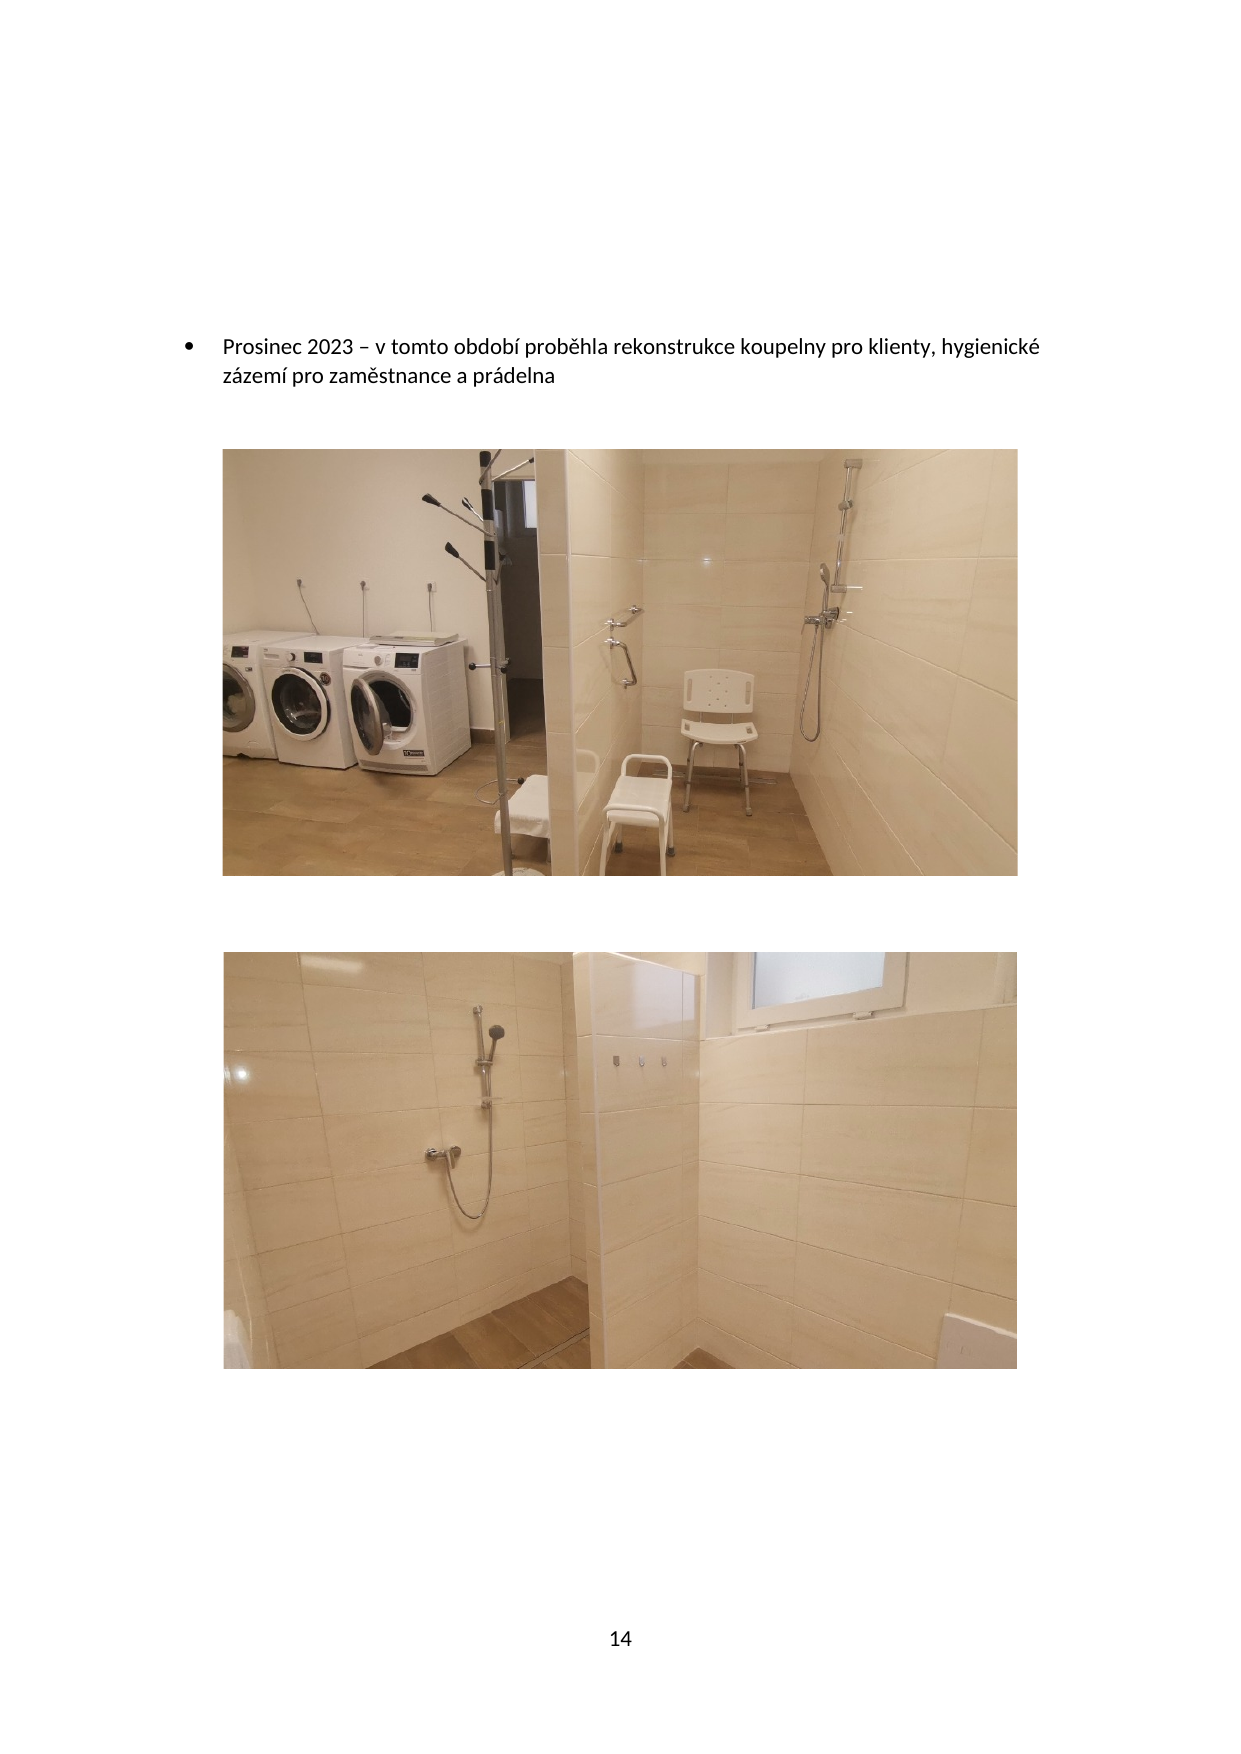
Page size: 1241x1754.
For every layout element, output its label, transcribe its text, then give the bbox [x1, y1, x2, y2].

picture [223, 952, 1017, 1369]
picture [222, 449, 1018, 876]
list Prosinec 2023 – v tomto období proběhla rekonstrukce koupelny pro klienty, hygienické zázemí pro zaměstnance a prádelna [185, 332, 1093, 389]
